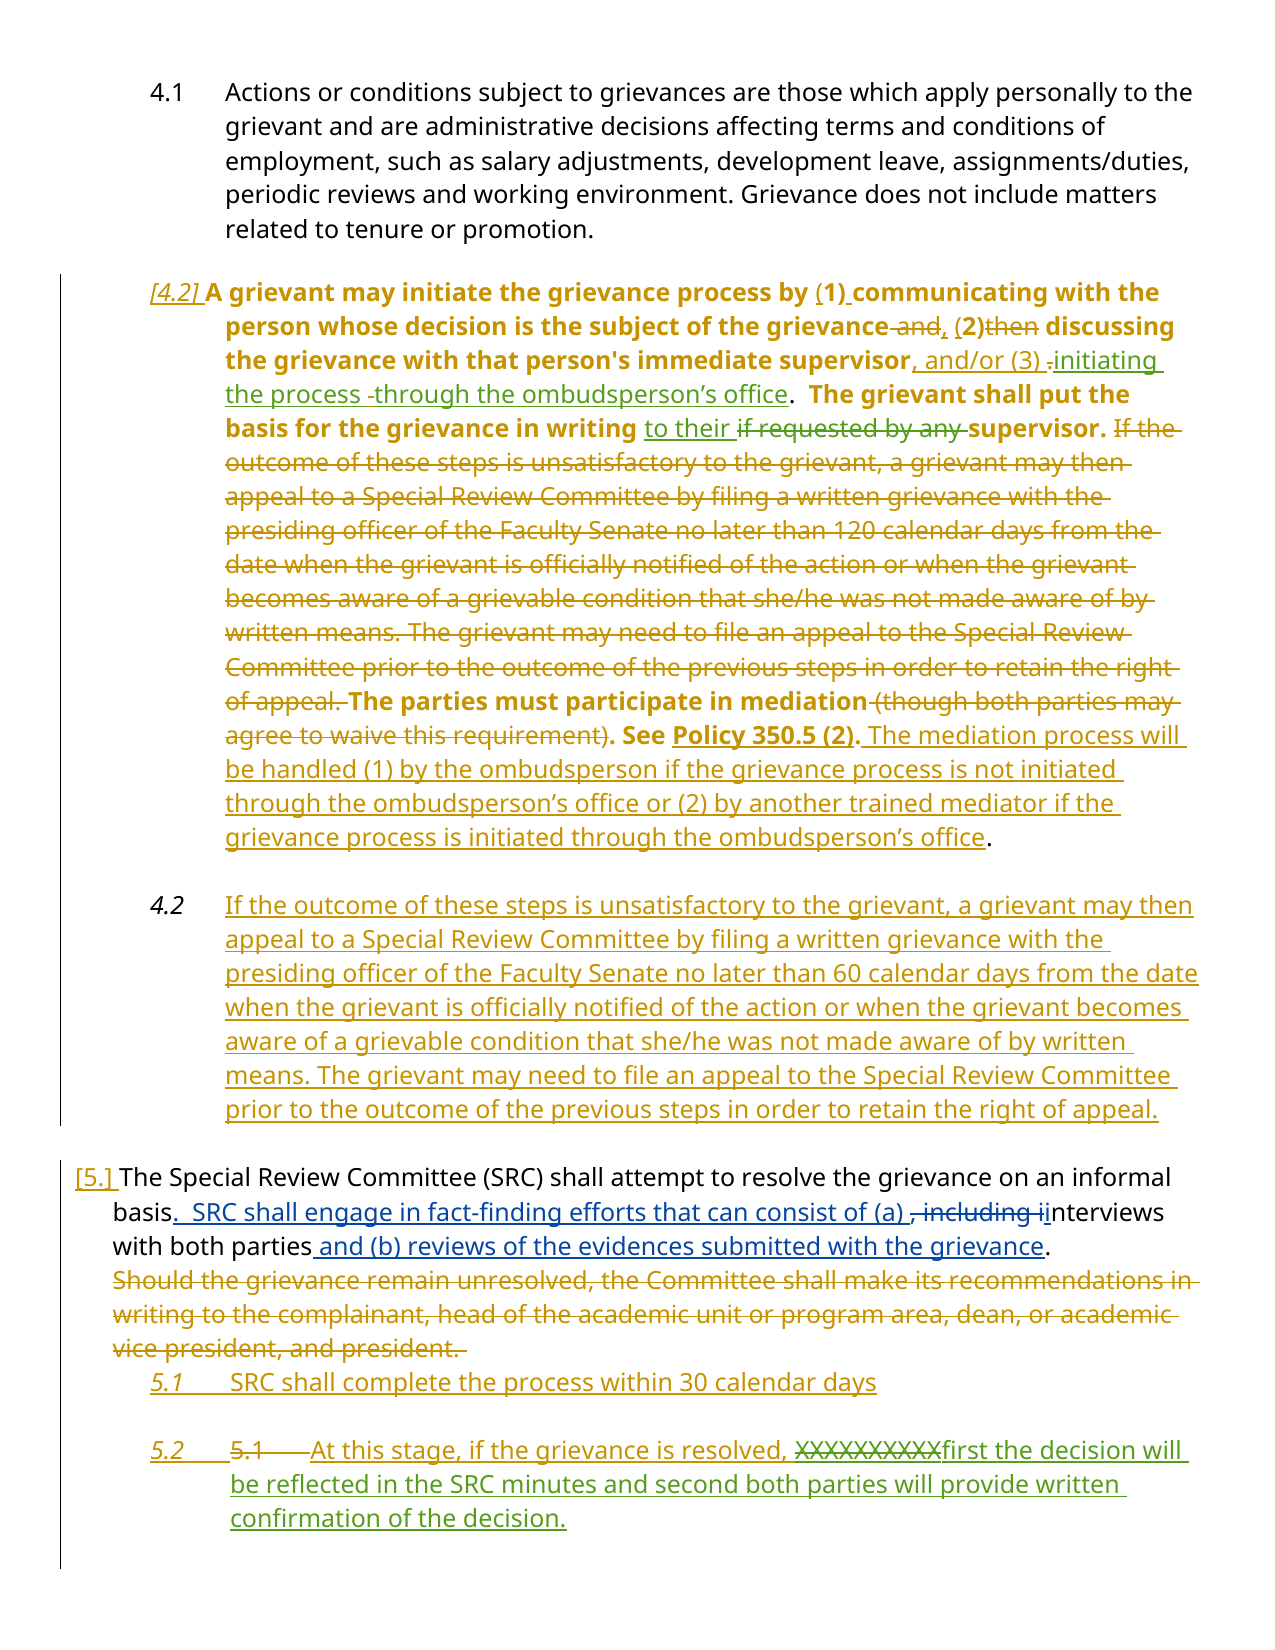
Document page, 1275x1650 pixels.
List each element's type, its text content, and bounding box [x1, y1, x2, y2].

list The Special Review Committee (SRC) shall attempt to resolve the grievance on an informal basisnterviews with both parties. [75, 1160, 1200, 1262]
text 4.1 Actions or conditions subject to grievances are those which apply personally to the grievant and are administrative decisions affecting terms and conditions of employment, such as salary adjustments, development leave, assignments/duties, periodic reviews and working environment. Grievance does not include matters related to tenure or promotion. [150, 75, 1200, 245]
list A grievant may initiate the grievance process by 1)communicating with the person whose decision is the subject of the grievance 2) discussing the grievance with that person's immediate supervisor. The grievant shall put the basis for the grievance in writing supervisor. The parties must participate in mediation. See Policy 350.5 (2).. [150, 274, 1200, 853]
